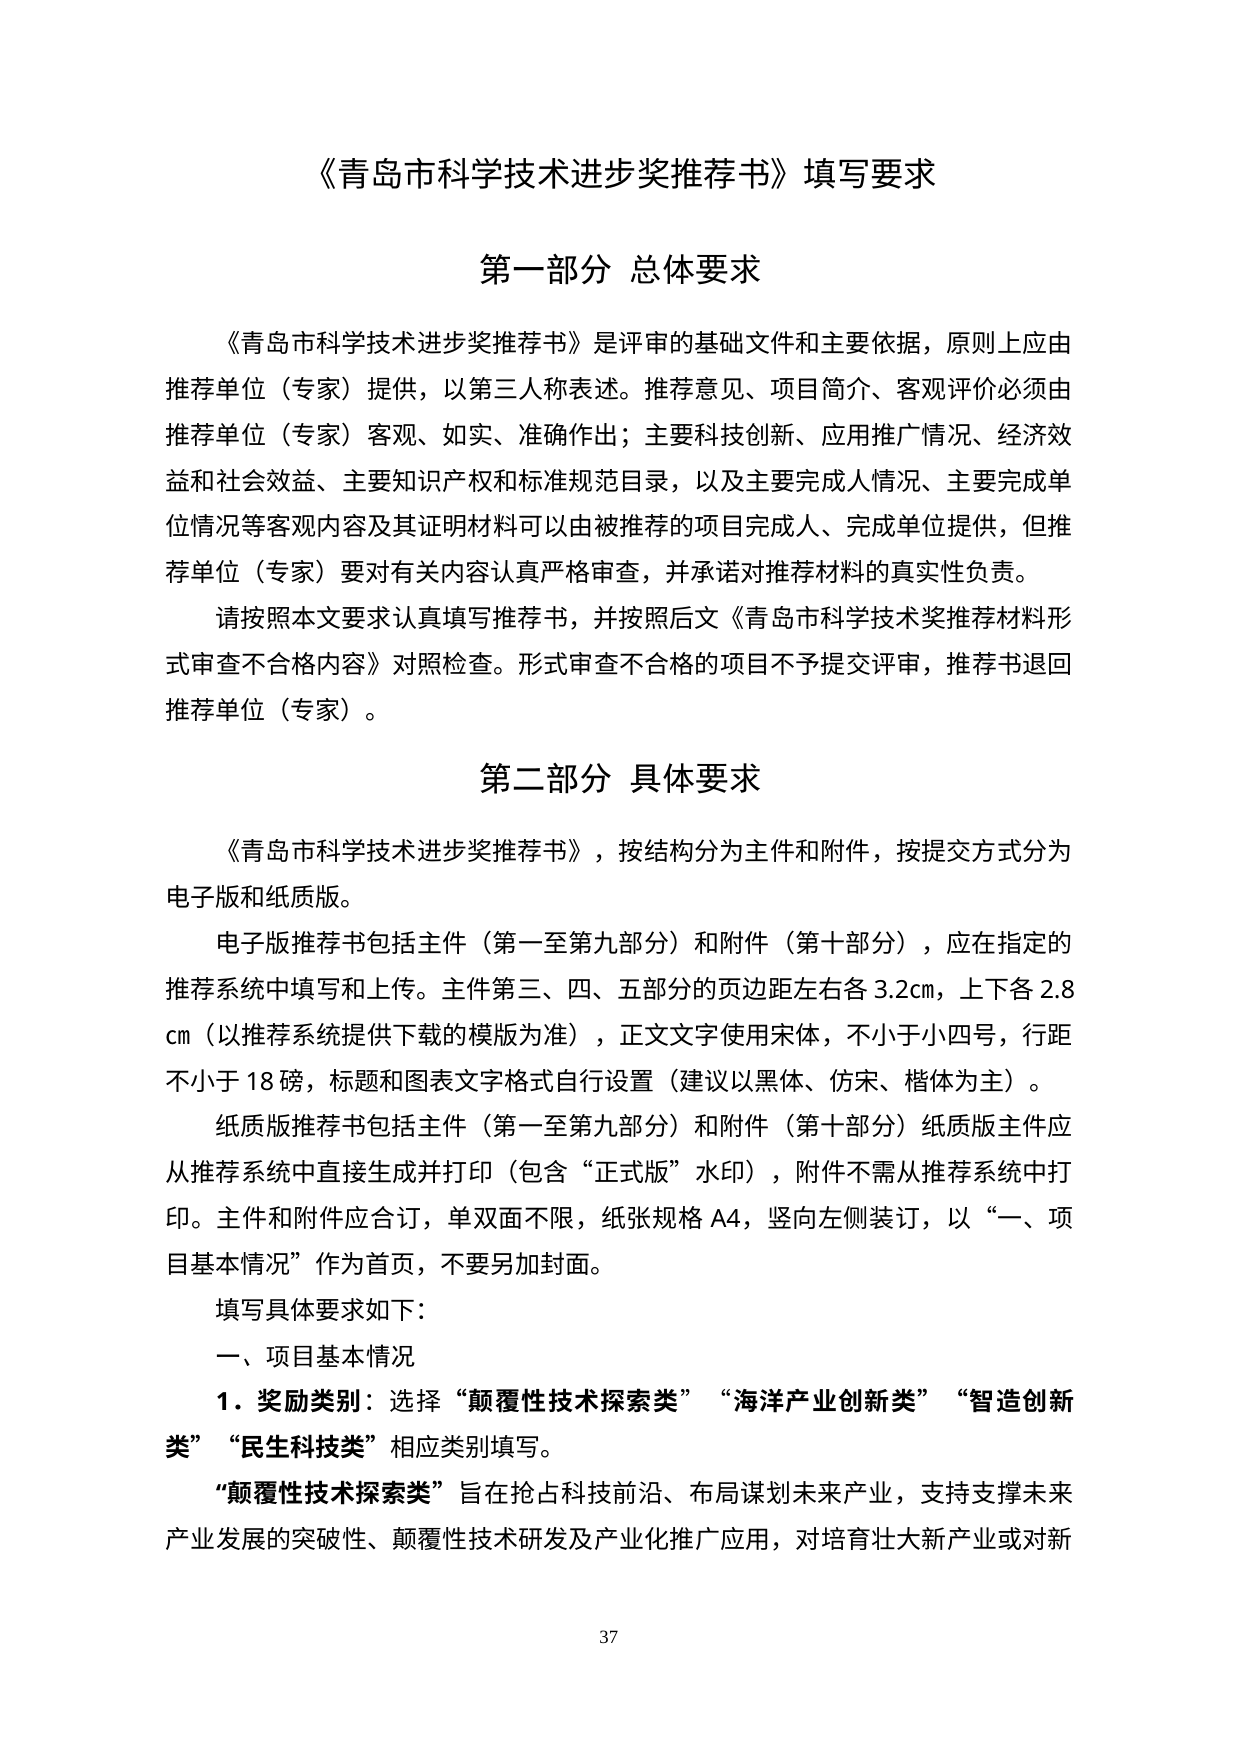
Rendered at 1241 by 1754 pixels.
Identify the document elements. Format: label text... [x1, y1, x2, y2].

text 第一部分 总体要求 [165, 245, 1075, 291]
text 《青岛市科学技术进步奖推荐书》填写要求 [165, 148, 1075, 196]
text 1．奖励类别：选择“颠覆性技术探索类”“海洋产业创新类”“智造创新类”“民生科技类”相应类别填写。 [165, 1374, 1075, 1466]
text 请按照本文要求认真填写推荐书，并按照后文《青岛市科学技术奖推荐材料形式审查不合格内容》对照检查。形式审查不合格的项目不予提交评审，推荐书退回推荐单位（专家）。 [165, 591, 1075, 728]
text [165, 1466, 1075, 1557]
text 电子版推荐书包括主件（第一至第九部分）和附件（第十部分），应在指定的推荐系统中填写和上传。主件第三、四、五部分的页边距左右各3.2㎝，上下各2.8㎝（以推荐系统提供下载的模版为准），正文文字使用宋体，不小于小四号，行距不小于18磅，标题和图表文字格式自行设置（建议以黑体、仿宋、楷体为主）。 [165, 916, 1075, 1099]
text 一、项目基本情况 [165, 1328, 1075, 1374]
text 填写具体要求如下： [165, 1282, 1075, 1328]
text 《青岛市科学技术进步奖推荐书》是评审的基础文件和主要依据，原则上应由推荐单位（专家）提供，以第三人称表述。推荐意见、项目简介、客观评价必须由推荐单位（专家）客观、如实、准确作出；主要科技创新、应用推广情况、经济效益和社会效益、主要知识产权和标准规范目录，以及主要完成人情况、主要完成单位情况等客观内容及其证明材料可以由被推荐的项目完成人、完成单位提供，但推荐单位（专家）要对有关内容认真严格审查，并承诺对推荐材料的真实性负责。 [165, 316, 1075, 591]
text 《青岛市科学技术进步奖推荐书》，按结构分为主件和附件，按提交方式分为电子版和纸质版。 [165, 824, 1075, 916]
text 第二部分 具体要求 [165, 753, 1075, 799]
text 纸质版推荐书包括主件（第一至第九部分）和附件（第十部分）纸质版主件应从推荐系统中直接生成并打印（包含“正式版”水印），附件不需从推荐系统中打印。主件和附件应合订，单双面不限，纸张规格A4，竖向左侧装订，以“一、项目基本情况”作为首页，不要另加封面。 [165, 1099, 1075, 1282]
